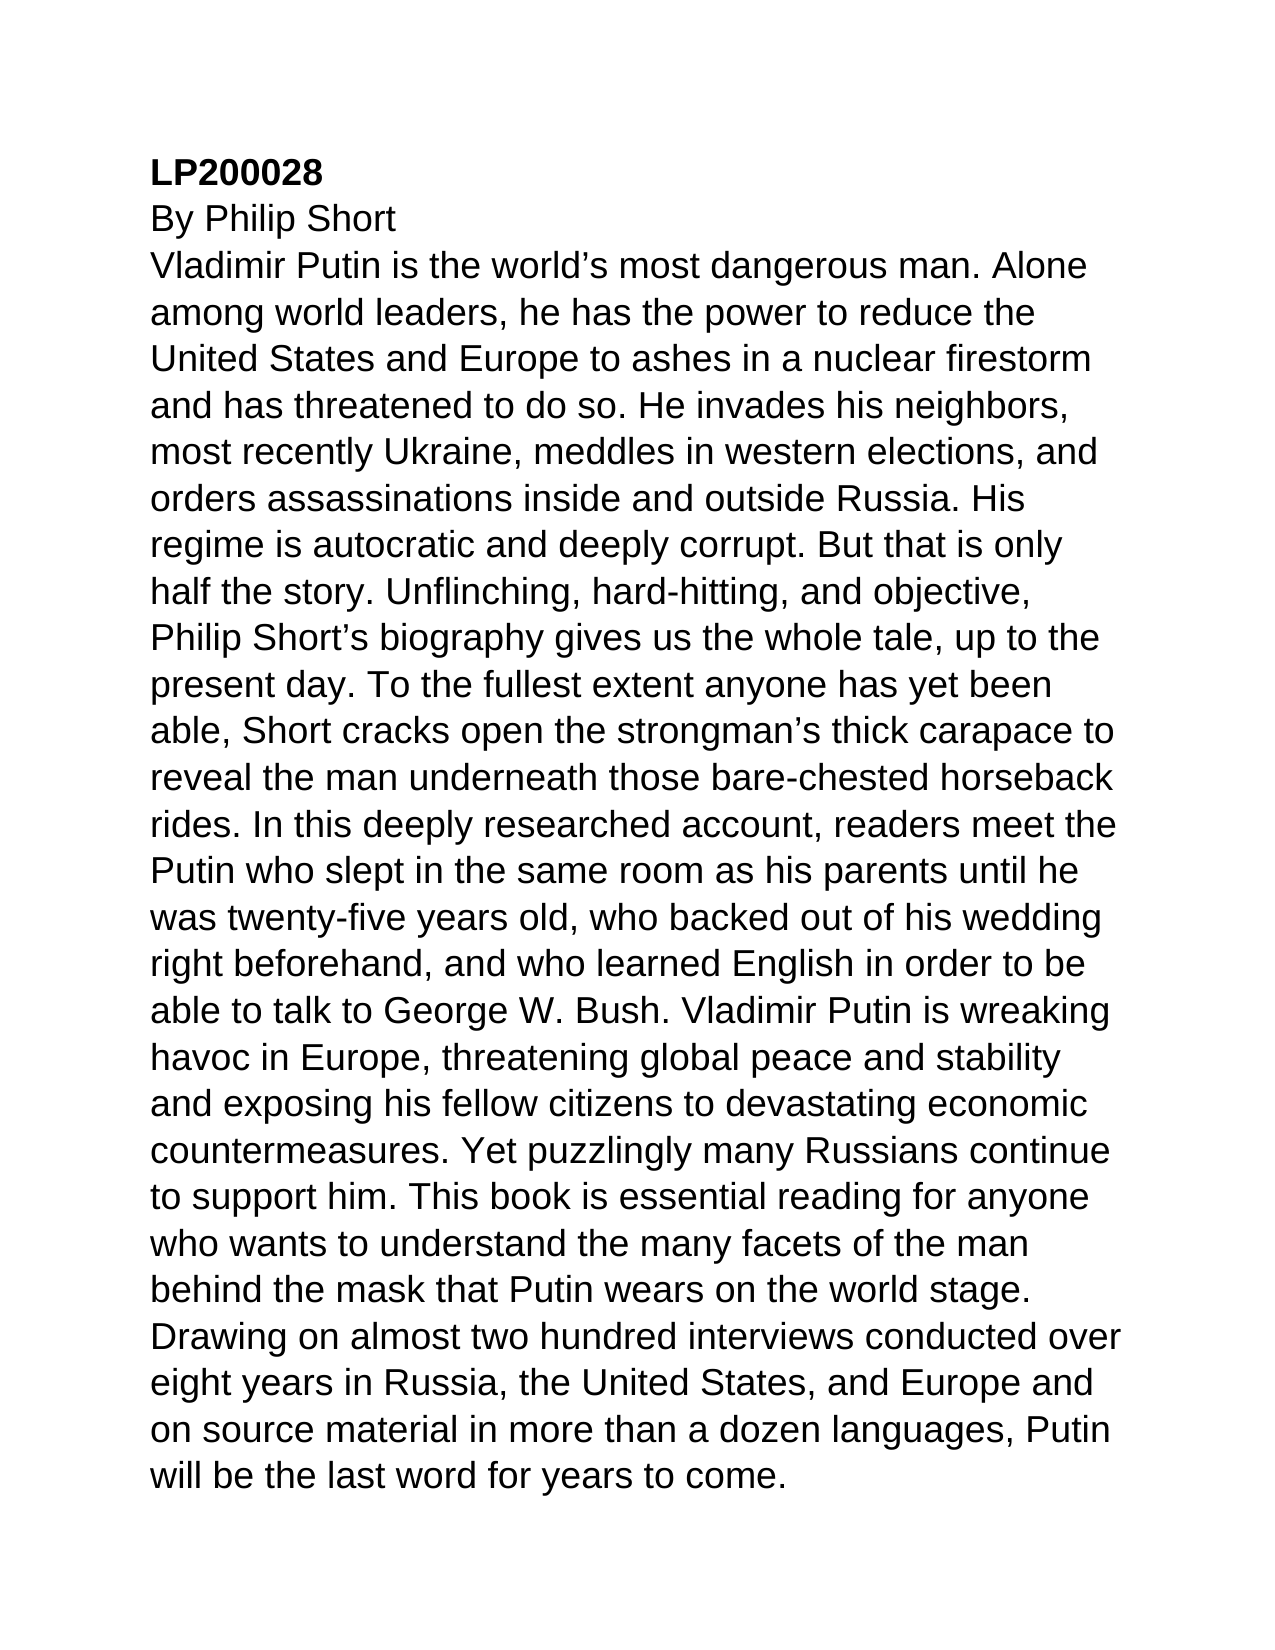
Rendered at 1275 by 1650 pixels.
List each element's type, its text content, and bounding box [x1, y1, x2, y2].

text By Philip Short [150, 197, 1125, 240]
text Vladimir Putin is the world’s most dangerous man. Alone among world leaders, he has the power to reduce the United States and Europe to ashes in a nuclear firestorm and has threatened to do so. He invades his neighbors, most recently Ukraine, meddles in western elections, and orders assassinations inside and outside Russia. His regime is autocratic and deeply corrupt. But that is only half the story. Unflinching, hard-hitting, and objective, Philip Short’s biography gives us the whole tale, up to the present day. To the fullest extent anyone has yet been able, Short cracks open the strongman’s thick carapace to reveal the man underneath those bare-chested horseback rides. In this deeply researched account, readers meet the Putin who slept in the same room as his parents until he was twenty-five years old, who backed out of his wedding right beforehand, and who learned English in order to be able to talk to George W. Bush. Vladimir Putin is wreaking havoc in Europe, threatening global peace and stability and exposing his fellow citizens to devastating economic countermeasures. Yet puzzlingly many Russians continue to support him. This book is essential reading for anyone who wants to understand the many facets of the man behind the mask that Putin wears on the world stage. Drawing on almost two hundred interviews conducted over eight years in Russia, the United States, and Europe and on source material in more than a dozen languages, Putin will be the last word for years to come. [150, 243, 1125, 1497]
text LP200028 [150, 150, 1125, 193]
